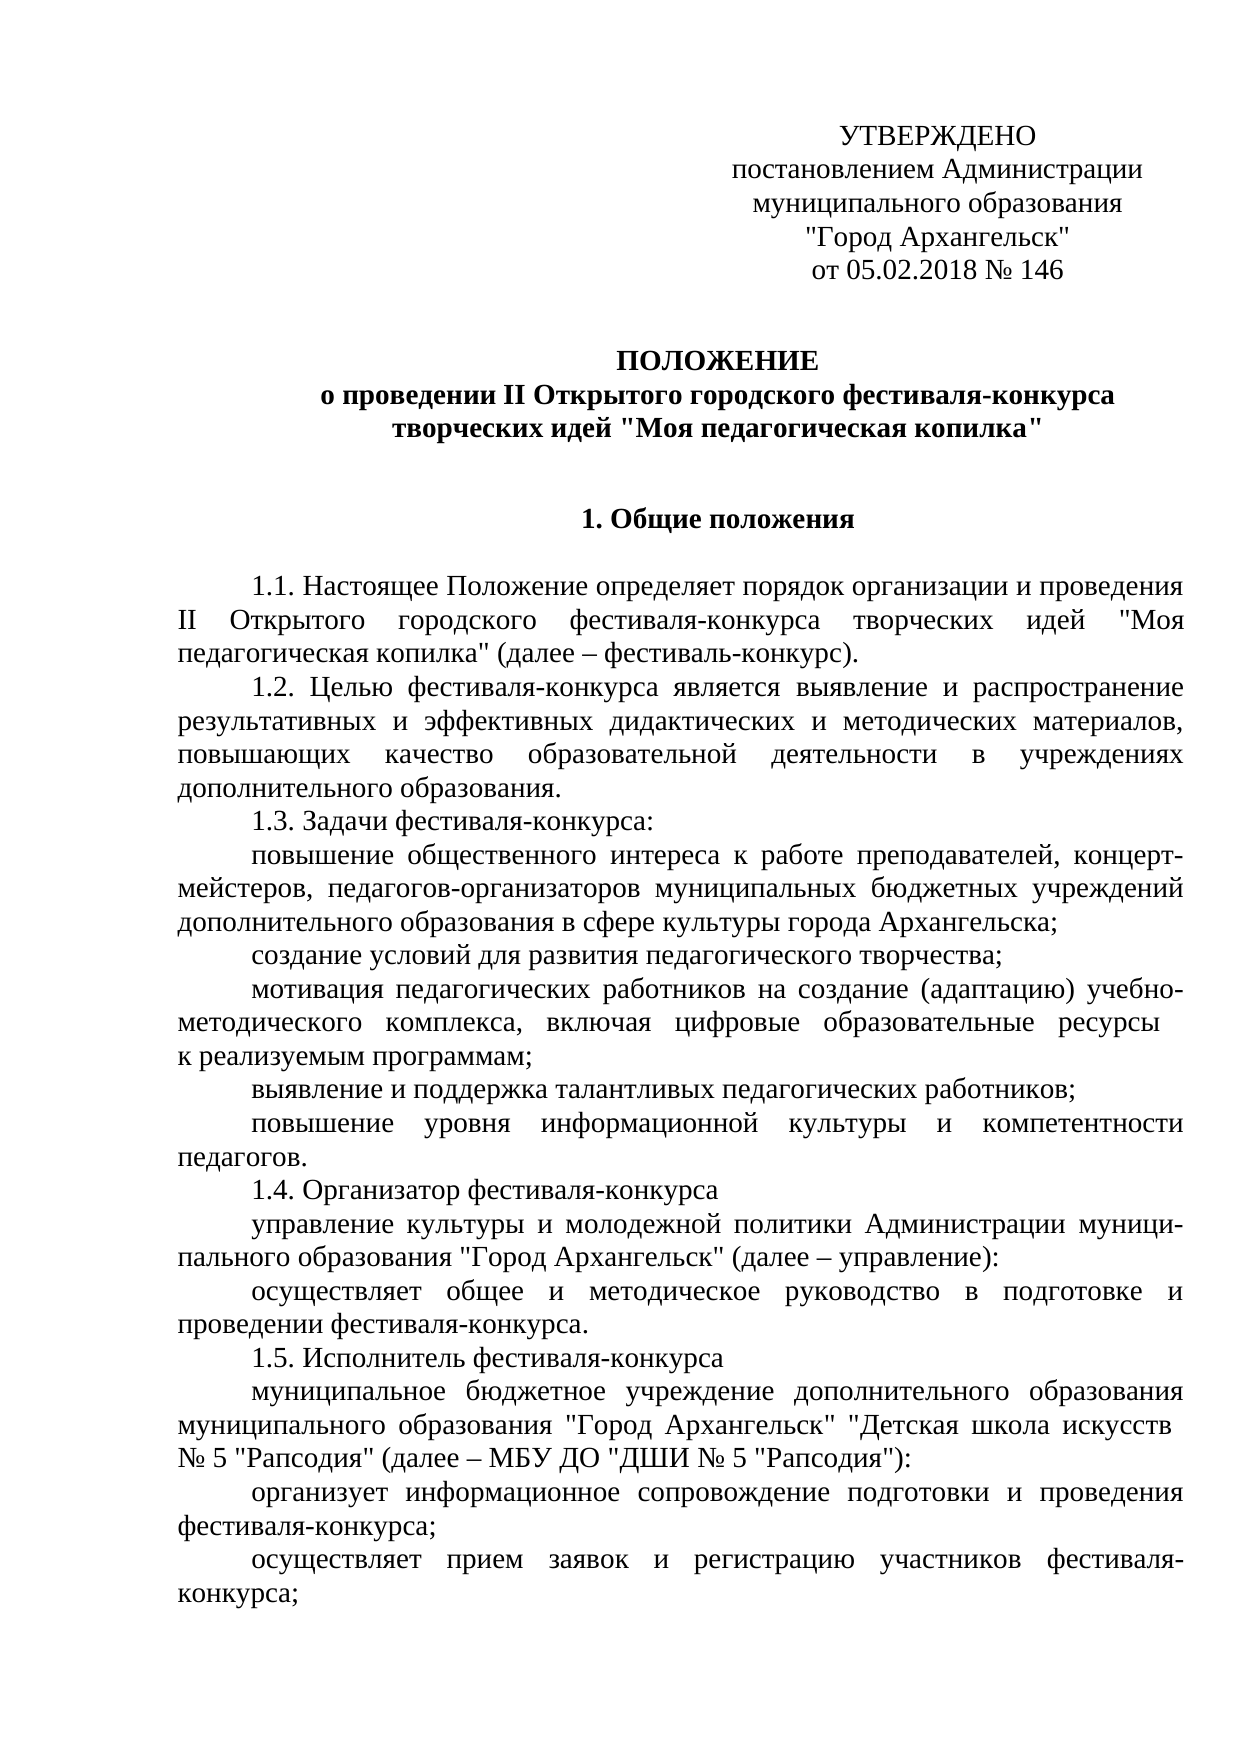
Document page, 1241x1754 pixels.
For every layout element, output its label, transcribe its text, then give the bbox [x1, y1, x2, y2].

text "Город Архангельск" [693, 219, 1181, 252]
text 1.1. Настоящее Положение определяет порядок организации и проведения II Открытого городского фестиваля-конкурса творческих идей "Моя педагогическая копилка" (далее – фестиваль-конкурс). [177, 568, 1184, 669]
text организует информационное сопровождение подготовки и проведения фестиваля-конкурса; [177, 1474, 1184, 1541]
text 1.5. Исполнитель фестиваля-конкурса [177, 1340, 1184, 1373]
text 1.4. Организатор фестиваля-конкурса [177, 1172, 1184, 1206]
text повышение общественного интереса к работе преподавателей, концерт-мейстеров, педагогов-организаторов муниципальных бюджетных учреждений дополнительного образования в сфере культуры города Архангельска; [177, 837, 1184, 937]
text осуществляет общее и методическое руководство в подготовке и проведении фестиваля-конкурса. [177, 1273, 1184, 1340]
text 1. Общие положения [177, 501, 1184, 535]
text УТВЕРЖДЕНО [693, 118, 1181, 152]
text о проведении II Открытого городского фестиваля-конкурса [177, 377, 1184, 410]
text осуществляет прием заявок и регистрацию участников фестиваля-конкурса; [177, 1541, 1184, 1608]
text от 05.02.2018 № 146 [693, 252, 1181, 286]
text 1.2. Целью фестиваля-конкурса является выявление и распространение результативных и эффективных дидактических и методических материалов, повышающих качество образовательной деятельности в учреждениях дополнительного образования. [177, 669, 1184, 803]
text повышение уровня информационной культуры и компетентности педагогов. [177, 1105, 1184, 1172]
text творческих идей "Моя педагогическая копилка" [177, 410, 1184, 444]
text управление культуры и молодежной политики Администрации муници-пального образования "Город Архангельск" (далее – управление): [177, 1206, 1184, 1273]
text мотивация педагогических работников на создание (адаптацию) учебно-методического комплекса, включая цифровые образовательные ресурсы к реализуемым программам; [177, 971, 1184, 1072]
text муниципальное бюджетное учреждение дополнительного образования муниципального образования "Город Архангельск" "Детская школа искусств № 5 "Рапсодия" (далее – МБУ ДО "ДШИ № 5 "Рапсодия"): [177, 1373, 1184, 1474]
text муниципального образования [693, 185, 1181, 219]
text 1.3. Задачи фестиваля-конкурса: [177, 803, 1184, 837]
text выявление и поддержка талантливых педагогических работников; [177, 1072, 1184, 1105]
text ПОЛОЖЕНИЕ [177, 343, 1184, 377]
text создание условий для развития педагогического творчества; [177, 937, 1184, 971]
text постановлением Администрации [693, 152, 1181, 185]
